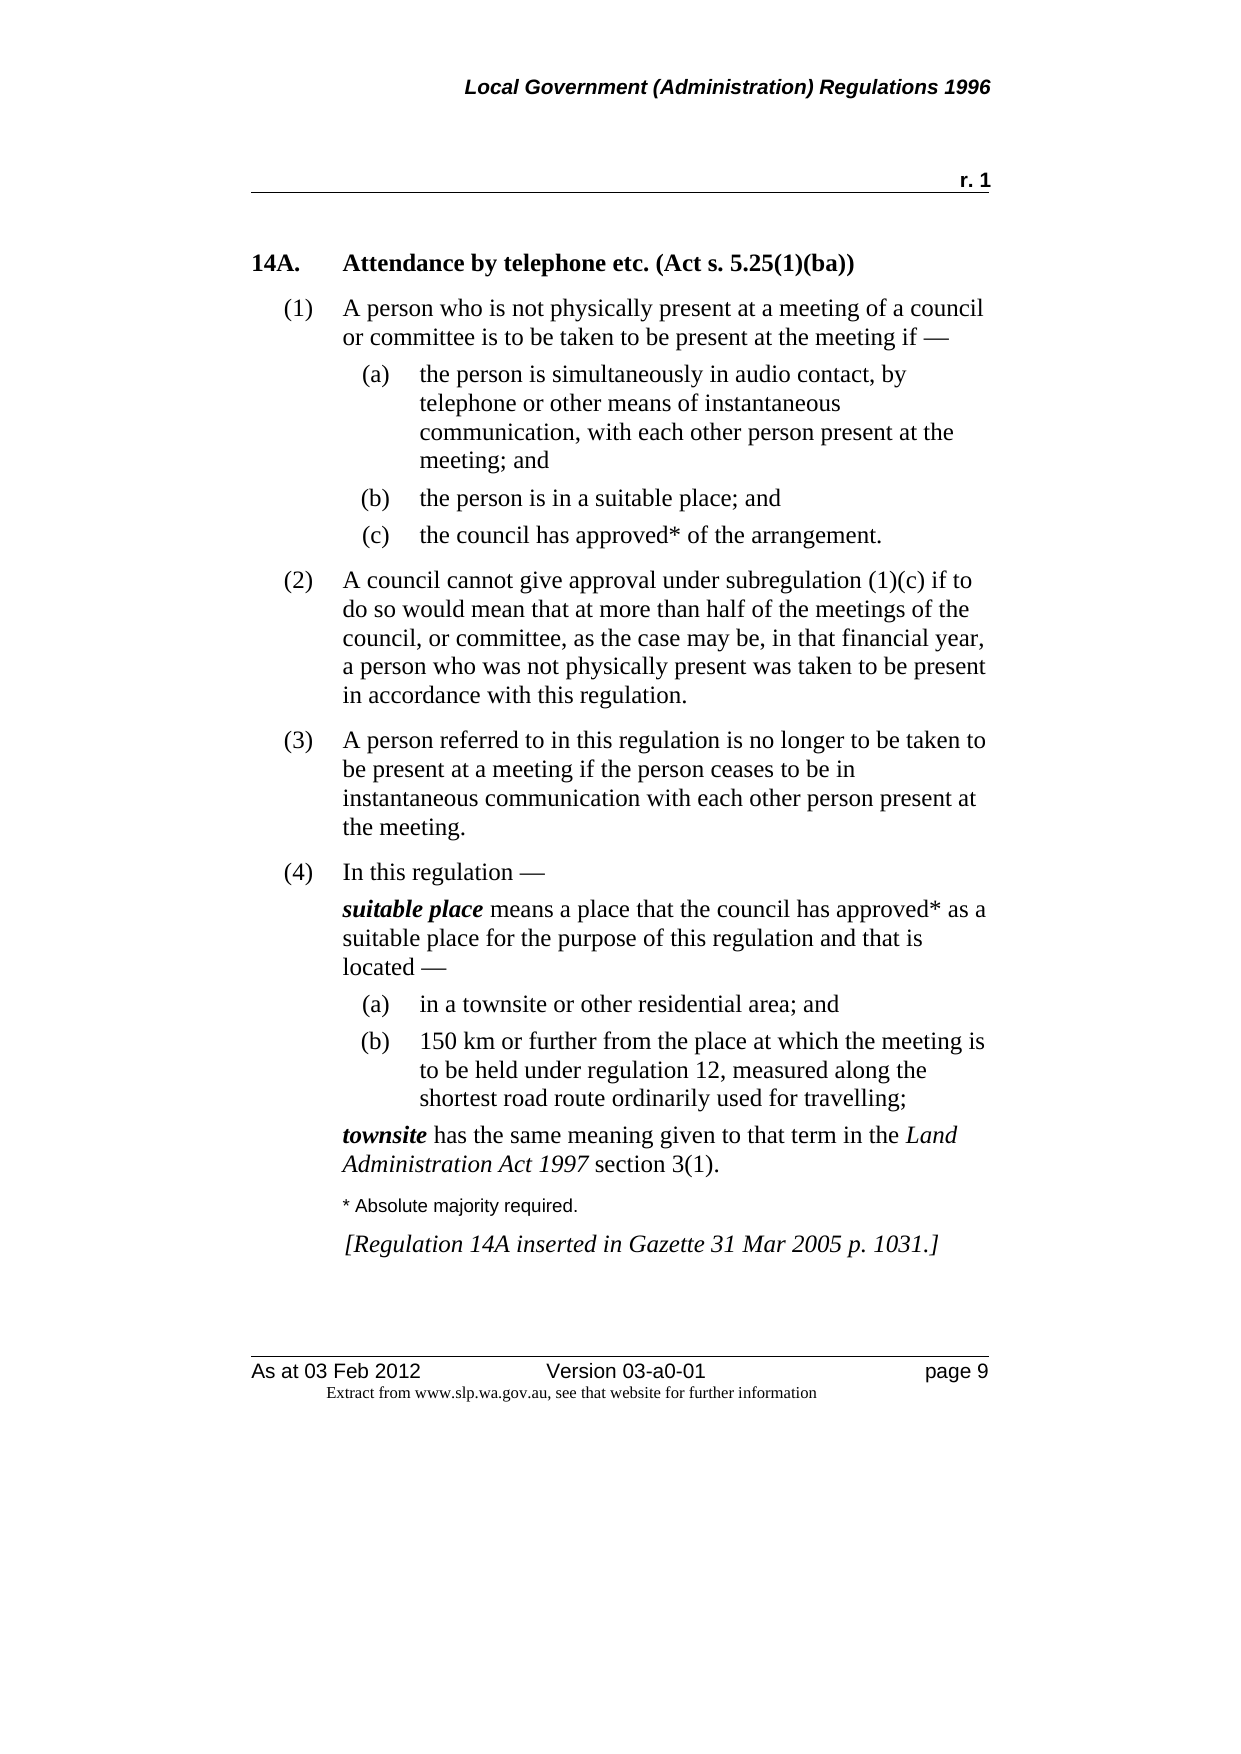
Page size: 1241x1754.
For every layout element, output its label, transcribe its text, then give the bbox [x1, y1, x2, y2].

text (a) the person is simultaneously in audio contact, by telephone or other means of instantaneous communication, with each other person present at the meeting; and [251, 359, 989, 474]
text townsite has the same meaning given to that term in the Land Administration Act 1997 section 3(1). [251, 1121, 989, 1178]
text (4) In this regulation — [251, 857, 989, 886]
text [Regulation 14A inserted in Gazette 31 Mar 2005 p. 1031.] [251, 1229, 989, 1257]
text (c) the council has approved* of the arrangement. [251, 520, 989, 548]
text (2) A council cannot give approval under subregulation (1)(c) if to do so would mean that at more than half of the meetings of the council, or committee, as the case may be, in that financial year, a person who was not physically present was taken to be present in accordance with this regulation. [251, 565, 989, 709]
text suitable place means a place that the council has approved* as a suitable place for the purpose of this regulation and that is located — [251, 894, 989, 981]
text (b) 150 km or further from the place at which the meeting is to be held under regulation 12, measured along the shortest road route ordinarily used for travelling; [251, 1026, 989, 1112]
text (3) A person referred to in this regulation is no longer to be taken to be present at a meeting if the person ceases to be in instantaneous communication with each other person present at the meeting. [251, 726, 989, 841]
text (a) in a townsite or other residential area; and [251, 989, 989, 1018]
text (1) A person who is not physically present at a meeting of a council or committee is to be taken to be present at the meeting if — [251, 293, 989, 351]
text * Absolute majority required. [251, 1195, 989, 1216]
text (b) the person is in a suitable place; and [251, 483, 989, 511]
subtitle 14A. Attendance by telephone etc. (Act s. 5.25(1)(ba)) [251, 248, 989, 277]
